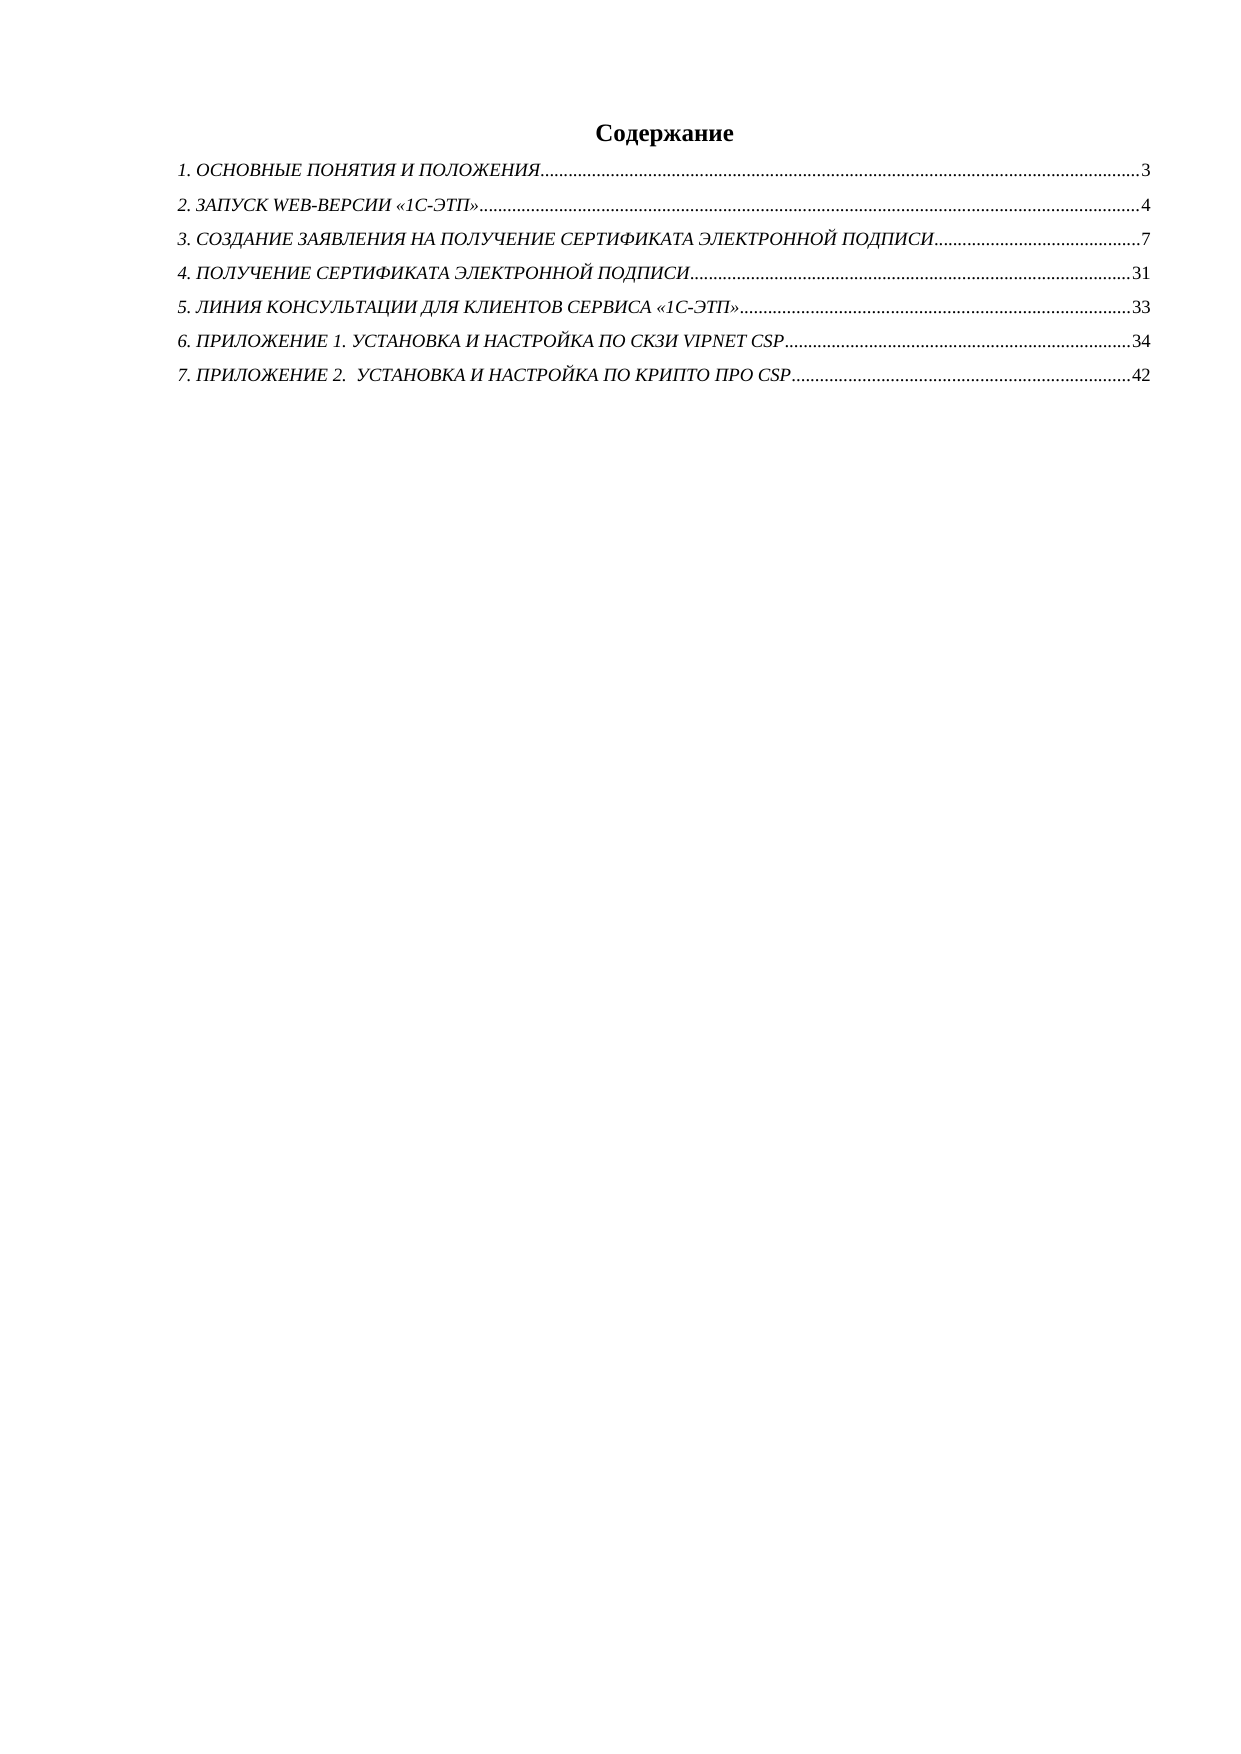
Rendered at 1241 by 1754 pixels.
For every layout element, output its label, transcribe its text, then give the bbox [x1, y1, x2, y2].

text 5. Линия консультации для клиентов сервиса «1С-ЭТП» 33 [177, 296, 1152, 317]
text 6. Приложение 1. Установка и настройка ПО СКЗИ ViPNet CSP 34 [177, 330, 1152, 351]
text 1. Основные понятия и положения 3 [177, 159, 1152, 181]
text 3. Создание Заявления на получение сертификата электронной подписи 7 [177, 227, 1152, 249]
text 7. Приложение 2. Установка и настройка ПО Крипто ПРО CSP 42 [177, 364, 1152, 385]
text 4. Получение сертификата электронной подписи 31 [177, 262, 1152, 283]
text 2. Запуск web-версии «1С-ЭТП» 4 [177, 193, 1152, 215]
text Содержание [177, 118, 1152, 147]
